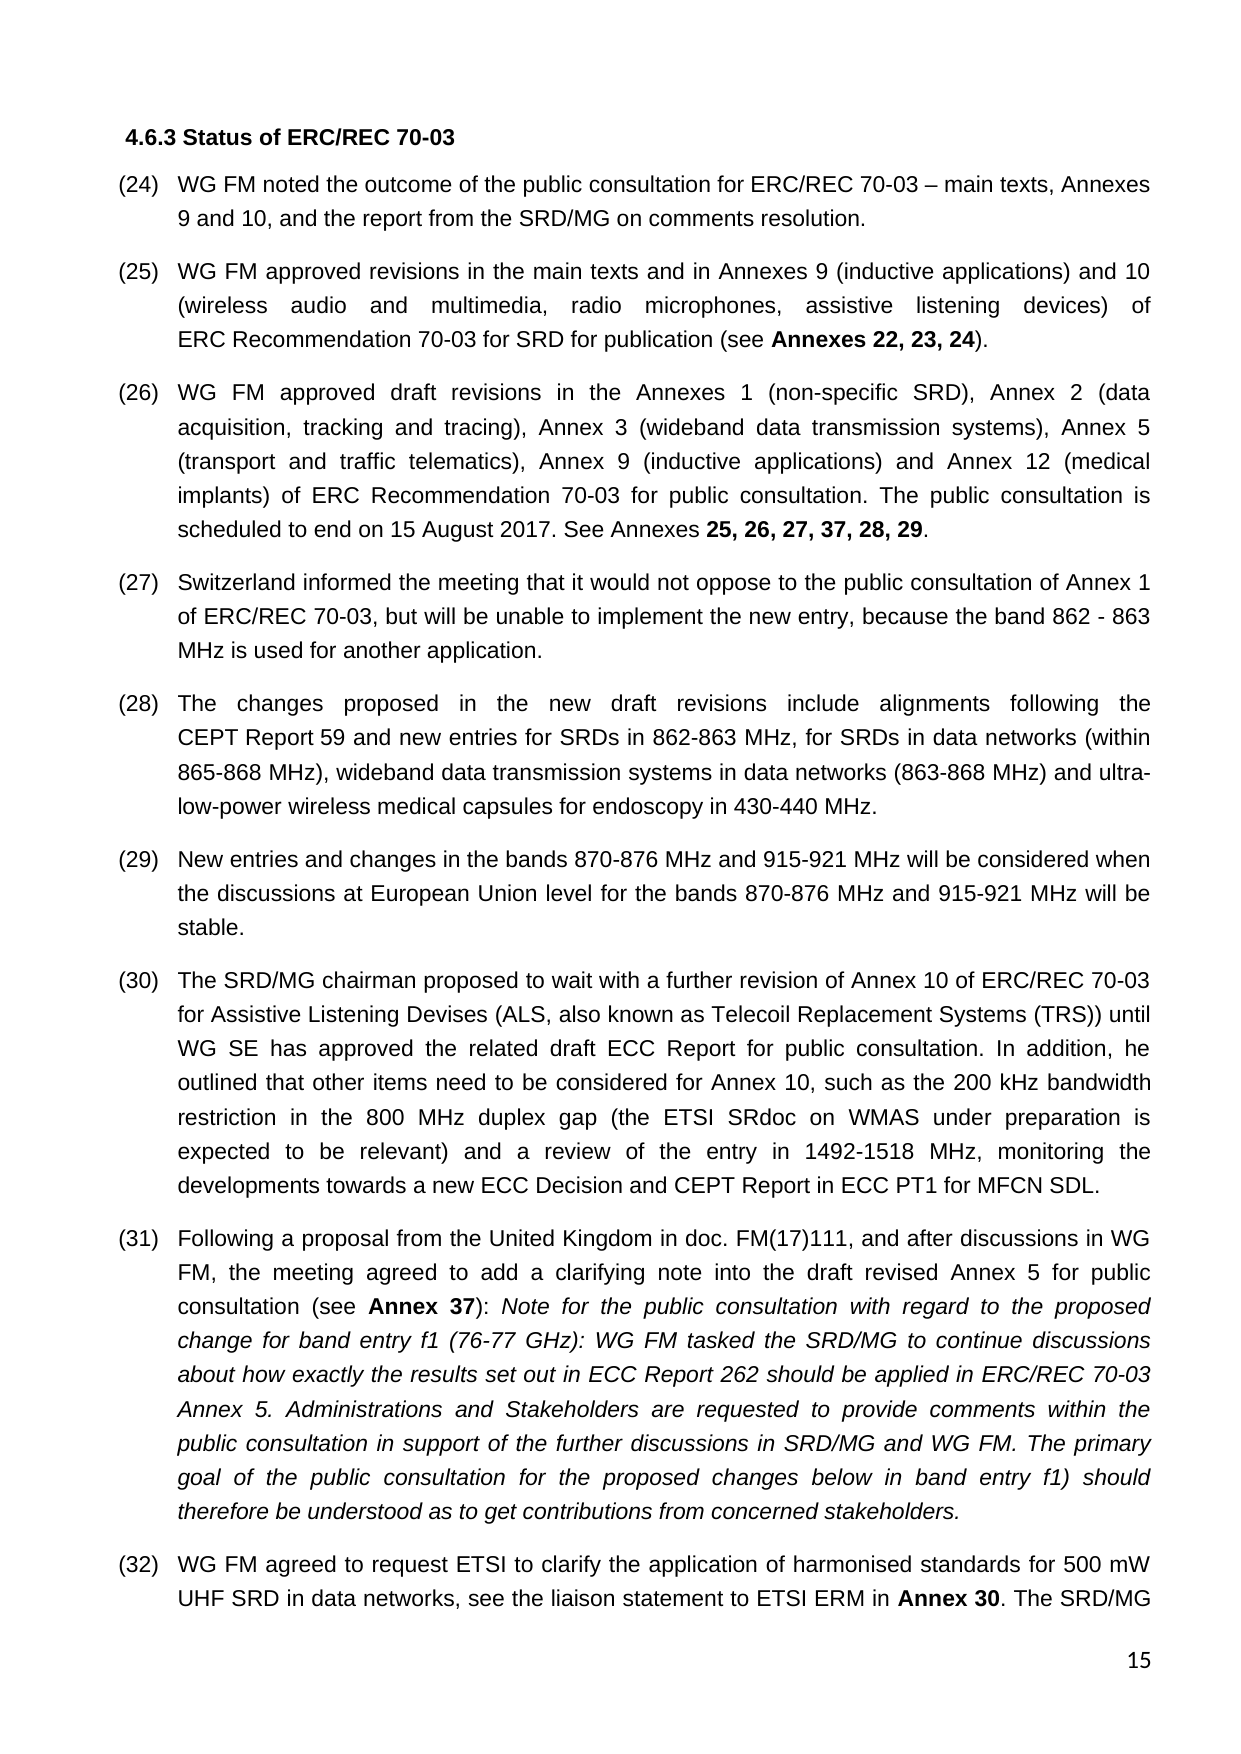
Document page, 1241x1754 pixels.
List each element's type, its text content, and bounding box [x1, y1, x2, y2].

text 4.6.3 Status of ERC/REC 70-03 [125, 124, 1152, 151]
list WG FM approved revisions in the main texts and in Annexes 9 (inductive applications) and 10 (wireless audio and multimedia, radio microphones, assistive listening devices) of ERC Recommendation 70-03 for SRD for publication (see Annexes 22, 23, 24). [118, 258, 1152, 353]
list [118, 1551, 1152, 1611]
list The SRD/MG chairman proposed to wait with a further revision of Annex 10 of ERC/REC 70-03 for Assistive Listening Devises (ALS, also known as Telecoil Replacement Systems (TRS)) until WG SE has approved the related draft ECC Report for public consultation. In addition, he outlined that other items need to be considered for Annex 10, such as the 200 kHz bandwidth restriction in the 800 MHz duplex gap (the ETSI SRdoc on WMAS under preparation is expected to be relevant) and a review of the entry in 1492-1518 MHz, monitoring the developments towards a new ECC Decision and CEPT Report in ECC PT1 for MFCN SDL. [118, 967, 1152, 1198]
list Following a proposal from the United Kingdom in doc. FM(17)111, and after discussions in WG FM, the meeting agreed to add a clarifying note into the draft revised Annex 5 for public consultation (see Annex 37): Note for the public consultation with regard to the proposed change for band entry f1 (76-77 GHz): WG FM tasked the SRD/MG to continue discussions about how exactly the results set out in ECC Report 262 should be applied in ERC/REC 70-03 Annex 5. Administrations and Stakeholders are requested to provide comments within the public consultation in support of the further discussions in SRD/MG and WG FM. The primary goal of the public consultation for the proposed changes below in band entry f1) should therefore be understood as to get contributions from concerned stakeholders. [118, 1225, 1152, 1524]
list WG FM approved draft revisions in the Annexes 1 (non-specific SRD), Annex 2 (data acquisition, tracking and tracing), Annex 3 (wideband data transmission systems), Annex 5 (transport and traffic telematics), Annex 9 (inductive applications) and Annex 12 (medical implants) of ERC Recommendation 70-03 for public consultation. The public consultation is scheduled to end on 15 August 2017. See Annexes 25, 26, 27, 37, 28, 29. [118, 379, 1152, 542]
list New entries and changes in the bands 870-876 MHz and 915-921 MHz will be considered when the discussions at European Union level for the bands 870-876 MHz and 915-921 MHz will be stable. [118, 846, 1152, 940]
list Switzerland informed the meeting that it would not oppose to the public consultation of Annex 1 of ERC/REC 70-03, but will be unable to implement the new entry, because the band 862 - 863 MHz is used for another application. [118, 569, 1152, 663]
list WG FM noted the outcome of the public consultation for ERC/REC 70-03 – main texts, Annexes 9 and 10, and the report from the SRD/MG on comments resolution. [118, 171, 1152, 231]
list The changes proposed in the new draft revisions include alignments following the CEPT Report 59 and new entries for SRDs in 862-863 MHz, for SRDs in data networks (within 865-868 MHz), wideband data transmission systems in data networks (863-868 MHz) and ultra-low-power wireless medical capsules for endoscopy in 430-440 MHz. [118, 690, 1152, 819]
